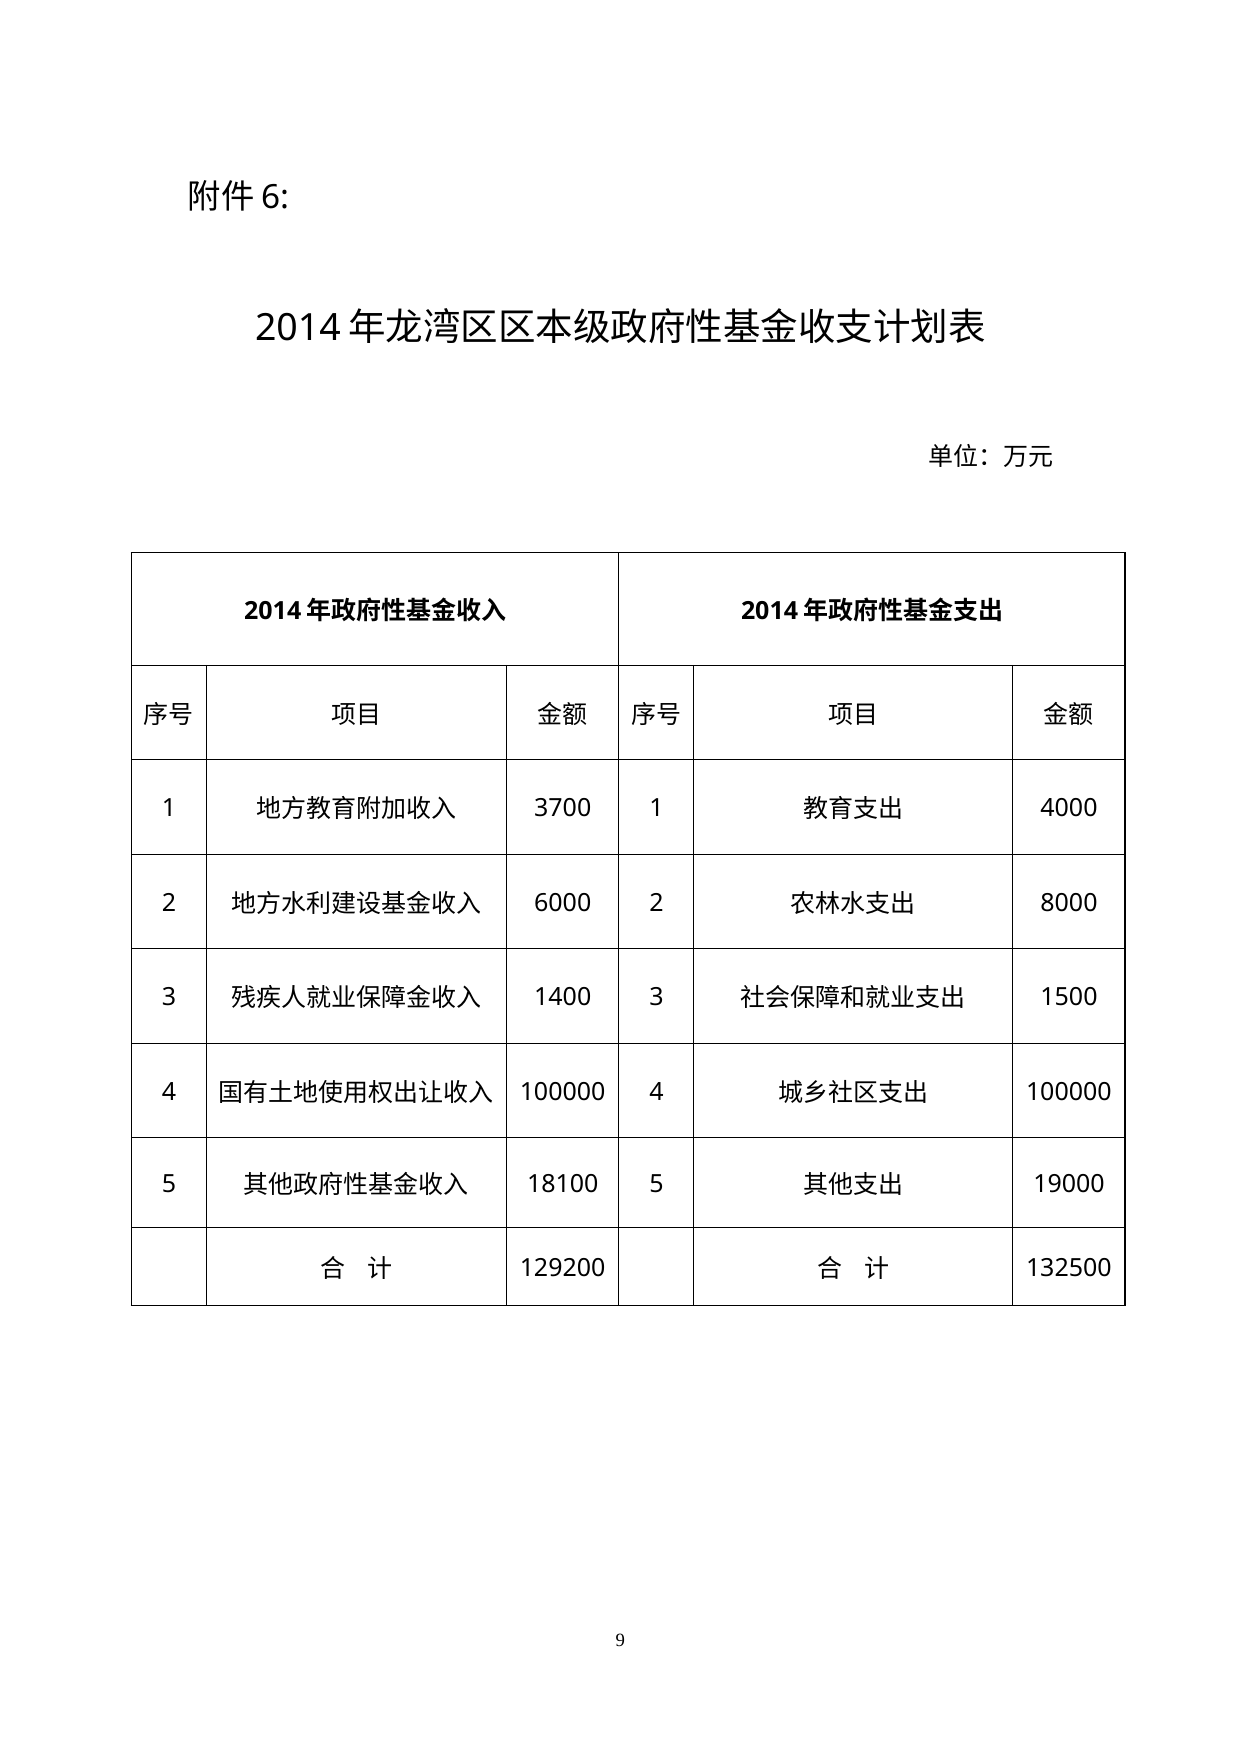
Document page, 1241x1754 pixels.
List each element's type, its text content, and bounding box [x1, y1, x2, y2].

table_cell 其他支出 [694, 1138, 1012, 1227]
table_cell 项目 [694, 666, 1012, 759]
table_cell 地方教育附加收入 [207, 760, 506, 854]
table_cell 18100 [507, 1138, 618, 1227]
table_cell 2 [619, 855, 693, 948]
table_cell 3 [619, 949, 693, 1043]
table_cell 5 [132, 1138, 206, 1227]
table_cell 地方水利建设基金收入 [207, 855, 506, 948]
table_cell 2 [132, 855, 206, 948]
table_cell 100000 [1013, 1044, 1124, 1137]
table_cell 6000 [507, 855, 618, 948]
table_cell 1 [619, 760, 693, 854]
table_cell 金额 [507, 666, 618, 759]
text 附件6: [187, 162, 1053, 227]
table_cell 1 [132, 760, 206, 854]
text 单位：万元 [187, 422, 1053, 487]
table_cell [619, 1228, 693, 1304]
table_cell 残疾人就业保障金收入 [207, 949, 506, 1043]
table_cell 4 [132, 1044, 206, 1137]
table_cell 合 计 [207, 1228, 506, 1304]
table_cell 4000 [1013, 760, 1124, 854]
table_cell 农林水支出 [694, 855, 1012, 948]
table_cell 序号 [619, 666, 693, 759]
table_cell 其他政府性基金收入 [207, 1138, 506, 1227]
table_cell 国有土地使用权出让收入 [207, 1044, 506, 1137]
table_cell 1500 [1013, 949, 1124, 1043]
table_cell 132500 [1013, 1228, 1124, 1304]
table_cell 教育支出 [694, 760, 1012, 854]
table_cell [132, 1228, 206, 1304]
table_cell 序号 [132, 666, 206, 759]
table_cell 合 计 [694, 1228, 1012, 1304]
text 2014年龙湾区区本级政府性基金收支计划表 [187, 292, 1053, 357]
table_cell 金额 [1013, 666, 1124, 759]
table_cell 城乡社区支出 [694, 1044, 1012, 1137]
table_cell 4 [619, 1044, 693, 1137]
table_cell 129200 [507, 1228, 618, 1304]
table_cell 社会保障和就业支出 [694, 949, 1012, 1043]
table_cell 3700 [507, 760, 618, 854]
table_cell 8000 [1013, 855, 1124, 948]
table_cell 1400 [507, 949, 618, 1043]
table_cell 3 [132, 949, 206, 1043]
table_cell 5 [619, 1138, 693, 1227]
table_header 2014年政府性基金收入 [132, 553, 618, 665]
table_cell 项目 [207, 666, 506, 759]
table_cell 100000 [507, 1044, 618, 1137]
table_header 2014年政府性基金支出 [619, 553, 1124, 665]
table_cell 19000 [1013, 1138, 1124, 1227]
